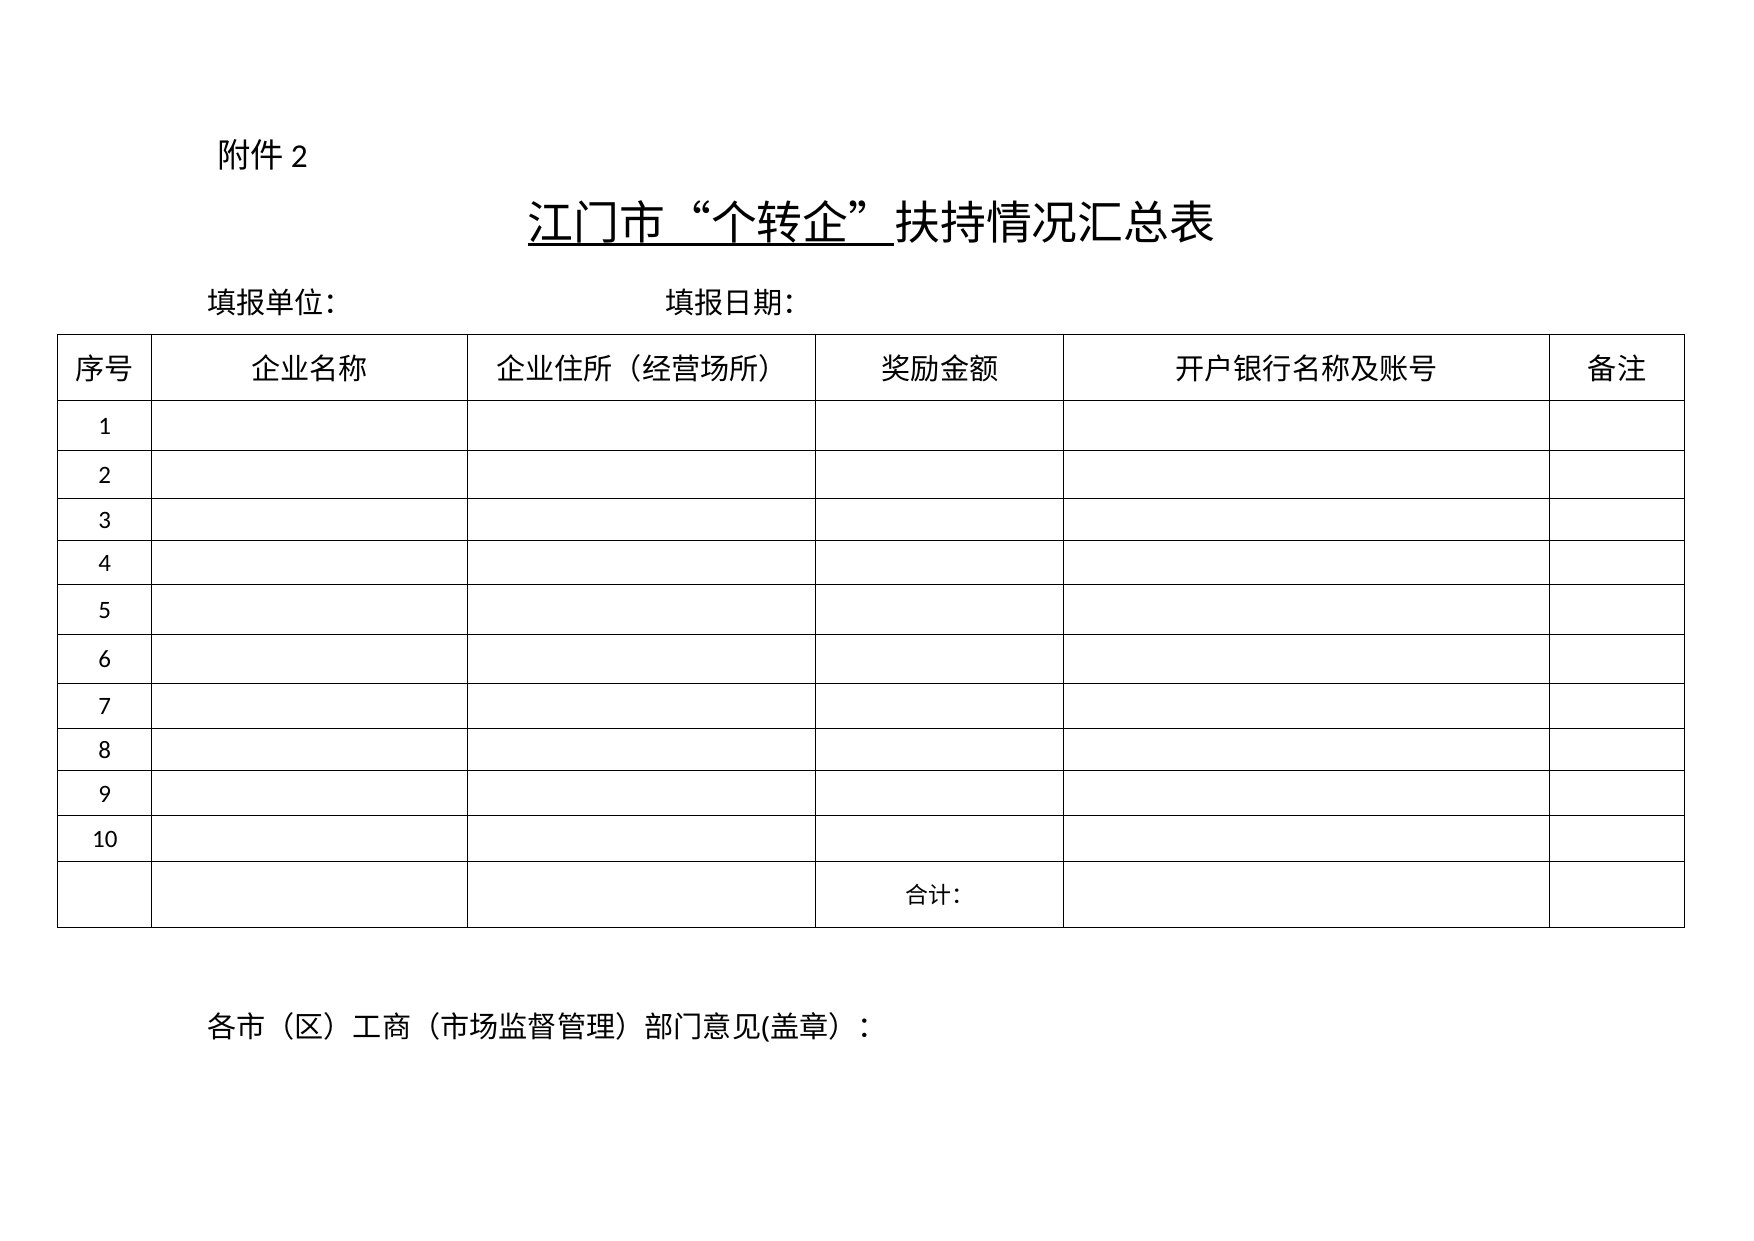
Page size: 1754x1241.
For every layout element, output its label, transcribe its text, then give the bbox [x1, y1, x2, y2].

table_header 开户银行名称及账号 [1064, 335, 1549, 399]
table_cell [468, 499, 815, 540]
table_cell [1550, 585, 1684, 634]
table_cell [816, 635, 1063, 682]
table_cell [468, 451, 815, 498]
table_cell [152, 401, 467, 449]
table_cell [152, 451, 467, 498]
table_cell [1064, 499, 1549, 540]
table_cell [816, 401, 1063, 449]
table_cell [816, 585, 1063, 634]
table_cell [1550, 684, 1684, 728]
table_cell 10 [58, 816, 151, 861]
table_cell [1550, 816, 1684, 861]
table_cell [816, 541, 1063, 584]
table_cell [816, 451, 1063, 498]
table_cell [1550, 729, 1684, 770]
table_cell [468, 635, 815, 682]
table_cell 1 [58, 401, 151, 449]
table_cell [468, 401, 815, 449]
table_cell [152, 862, 467, 927]
table_cell [1550, 499, 1684, 540]
table_cell [1064, 635, 1549, 682]
table_cell [152, 771, 467, 815]
table_cell 合计： [816, 862, 1063, 927]
text 各市（区）工商（市场监督管理）部门意见(盖章）： [207, 993, 1535, 1058]
table_cell [152, 499, 467, 540]
table_cell [1550, 541, 1684, 584]
table_cell [468, 729, 815, 770]
table_cell [152, 729, 467, 770]
table_cell [816, 729, 1063, 770]
table_cell [58, 862, 151, 927]
table_cell [152, 684, 467, 728]
table_cell [1064, 585, 1549, 634]
table_cell 6 [58, 635, 151, 682]
table_cell [1064, 816, 1549, 861]
table_cell [1064, 729, 1549, 770]
table_header 备注 [1550, 335, 1684, 399]
table_cell [468, 816, 815, 861]
table_cell [1064, 451, 1549, 498]
table_cell [468, 684, 815, 728]
table_cell [1550, 862, 1684, 927]
table_cell [468, 585, 815, 634]
table_cell [816, 771, 1063, 815]
text 江门市“个转企”扶持情况汇总表 [207, 171, 1535, 268]
table_cell [1064, 541, 1549, 584]
table_cell [468, 862, 815, 927]
table_cell [816, 816, 1063, 861]
table_cell [152, 816, 467, 861]
table_cell [1550, 771, 1684, 815]
table_cell [816, 499, 1063, 540]
table_cell 2 [58, 451, 151, 498]
table_header 奖励金额 [816, 335, 1063, 399]
table_cell [468, 541, 815, 584]
table_cell [1550, 401, 1684, 449]
table_cell [1550, 635, 1684, 682]
table_cell [152, 541, 467, 584]
table_cell [152, 635, 467, 682]
table_cell [152, 585, 467, 634]
table_cell [1064, 771, 1549, 815]
table_cell [1550, 451, 1684, 498]
table_cell [468, 771, 815, 815]
table_header 序号 [58, 335, 151, 399]
table_cell [1064, 862, 1549, 927]
table_cell 7 [58, 684, 151, 728]
table_cell 5 [58, 585, 151, 634]
table_cell [1064, 684, 1549, 728]
text 填报单位： 填报日期： [207, 268, 1535, 333]
table_cell 3 [58, 499, 151, 540]
table_cell 4 [58, 541, 151, 584]
table_cell 8 [58, 729, 151, 770]
table_cell [1064, 401, 1549, 449]
table_header 企业名称 [152, 335, 467, 399]
table_header 企业住所（经营场所） [468, 335, 815, 399]
table_cell 9 [58, 771, 151, 815]
table_cell [816, 684, 1063, 728]
